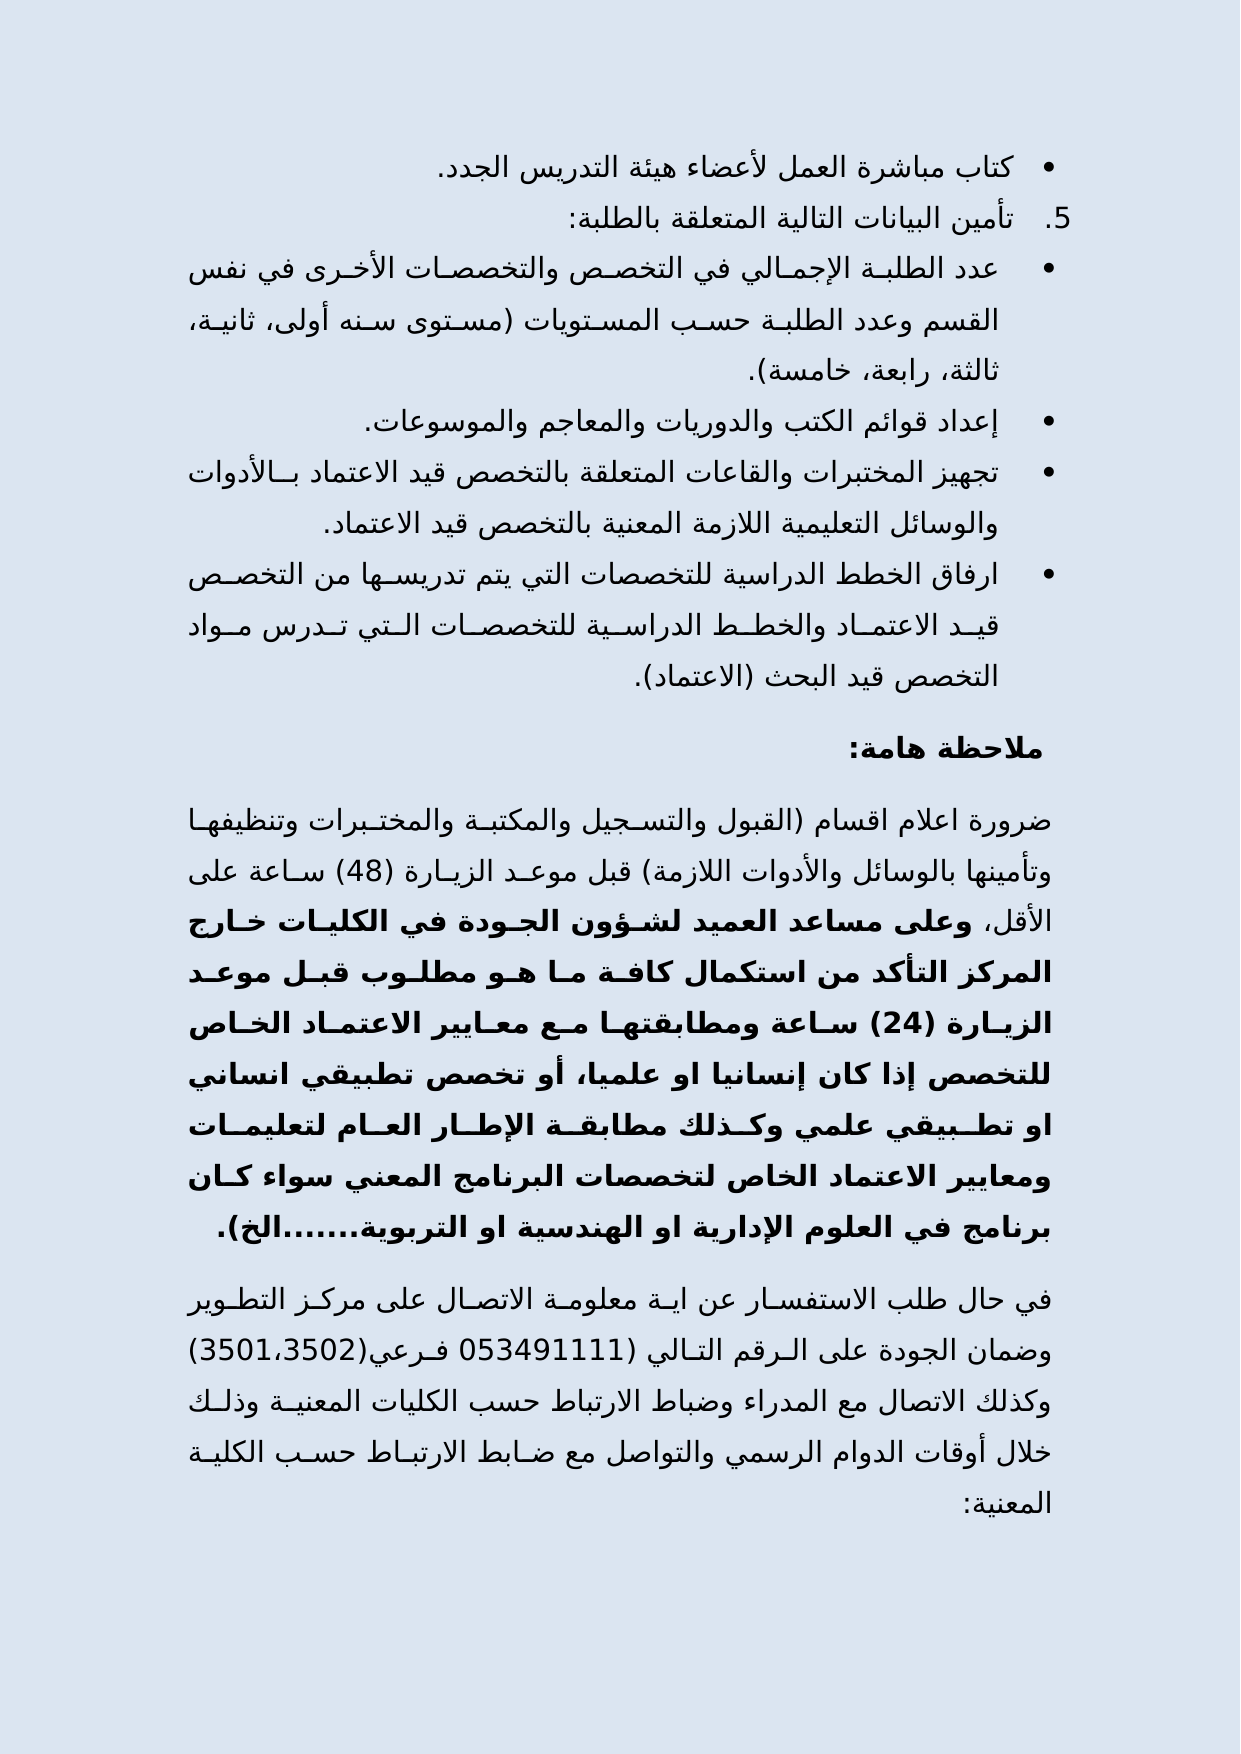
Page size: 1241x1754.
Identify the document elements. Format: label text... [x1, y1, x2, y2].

list عدد الطلبة الإجمالي في التخصص والتخصصات الأخرى في نفس القسم وعدد الطلبة حسب المستويات (مستوى سنه أولى، ثانية، ثالثة، رابعة، خامسة). [187, 252, 1044, 388]
list تأمين البيانات التالية المتعلقة بالطلبة: [187, 201, 1044, 235]
list ارفاق الخطط الدراسية للتخصصات التي يتم تدريسها من التخصص قيد الاعتماد والخطط الدراسية للتخصصات التي تدرس مواد التخصص قيد البحث (الاعتماد). [187, 557, 1044, 693]
text في حال طلب الاستفسار عن اية معلومة الاتصال على مركز التطوير وضمان الجودة على الرقم التالي (053491111 فرعي(3501،3502) وكذلك الاتصال مع المدراء وضباط الارتباط حسب الكليات المعنية وذلك خلال أوقات الدوام الرسمي والتواصل مع ضابط الارتباط حسب الكلية المعنية: [187, 1282, 1053, 1520]
text ملاحظة هامة: [187, 731, 1044, 765]
list تجهيز المختبرات والقاعات المتعلقة بالتخصص قيد الاعتماد بالأدوات والوسائل التعليمية اللازمة المعنية بالتخصص قيد الاعتماد. [187, 456, 1044, 541]
text ضرورة اعلام اقسام (القبول والتسجيل والمكتبة والمختبرات وتنظيفها وتأمينها بالوسائل والأدوات اللازمة) قبل موعد الزيارة (48) ساعة على الأقل، وعلى مساعد العميد لشؤون الجودة في الكليات خارج المركز التأكد من استكمال كافة ما هو مطلوب قبل موعد الزيارة (24) ساعة ومطابقتها مع معايير الاعتماد الخاص للتخصص إذا كان إنسانيا او علميا، أو تخصص تطبيقي انساني او تطبيقي علمي وكذلك مطابقة الإطار العام لتعليمات ومعايير الاعتماد الخاص لتخصصات البرنامج المعني سواء كان برنامج في العلوم الإدارية او الهندسية او التربوية.......الخ). [187, 803, 1053, 1244]
list كتاب مباشرة العمل لأعضاء هيئة التدريس الجدد. [187, 150, 1044, 184]
list إعداد قوائم الكتب والدوريات والمعاجم والموسوعات. [187, 405, 1044, 439]
